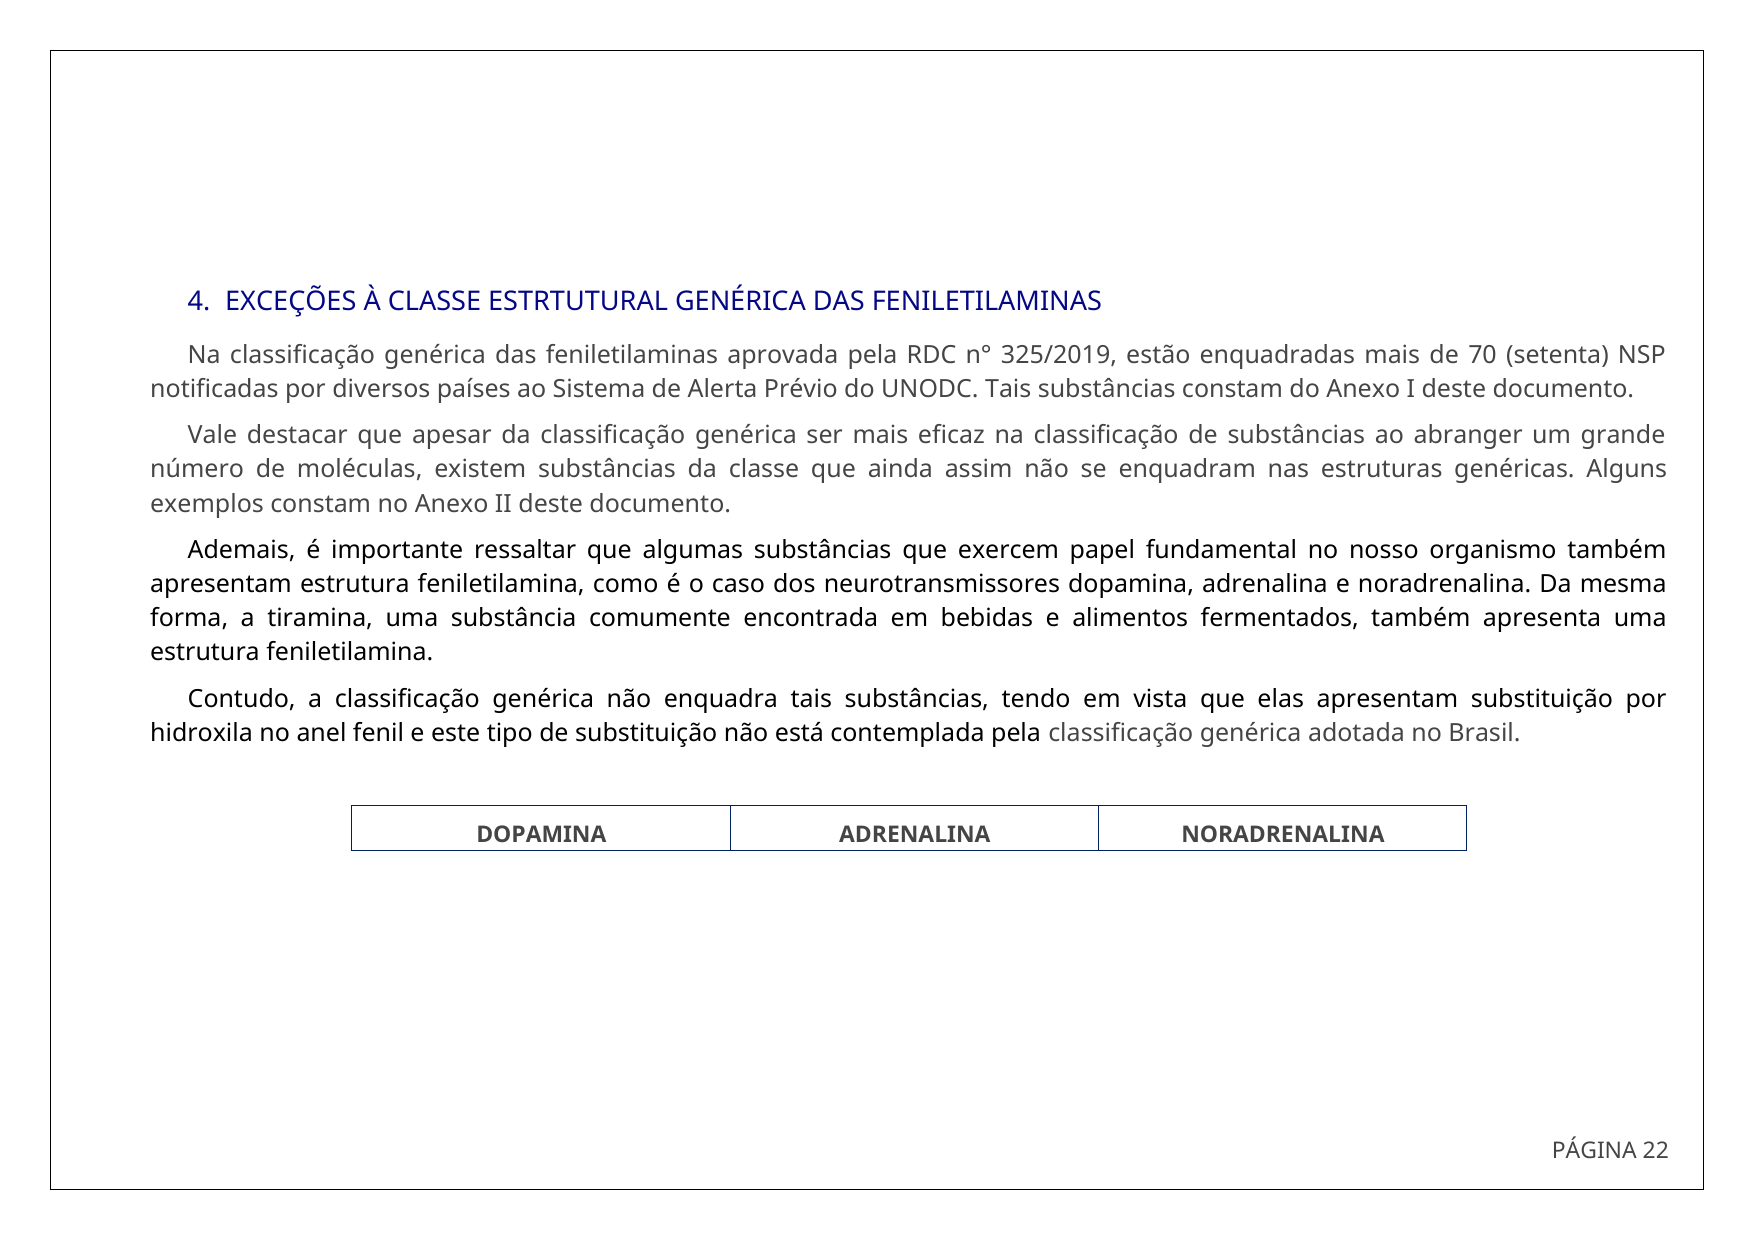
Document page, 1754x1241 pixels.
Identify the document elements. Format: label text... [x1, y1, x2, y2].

subtitle EXCEÇÕES À CLASSE ESTRTUTURAL GENÉRICA DAS FENILETILAMINAS [187, 282, 1669, 318]
table_header NORADRENALINA [1099, 806, 1466, 850]
table_header ADRENALINA [731, 806, 1098, 850]
text Vale destacar que apesar da classificação genérica ser mais eficaz na classificação de substâncias ao abranger um grande número de moléculas, existem substâncias da classe que ainda assim não se enquadram nas estruturas genéricas. Alguns exemplos constam no Anexo II deste documento. [150, 417, 1669, 519]
text Contudo, a classificação genérica não enquadra tais substâncias, tendo em vista que elas apresentam substituição por hidroxila no anel fenil e este tipo de substituição não está contemplada pela classificação genérica adotada no Brasil. [150, 681, 1669, 749]
table_header DOPAMINA [352, 806, 730, 850]
text Ademais, é importante ressaltar que algumas substâncias que exercem papel fundamental no nosso organismo também apresentam estrutura feniletilamina, como é o caso dos neurotransmissores dopamina, adrenalina e noradrenalina. Da mesma forma, a tiramina, uma substância comumente encontrada em bebidas e alimentos fermentados, também apresenta uma estrutura feniletilamina. [150, 532, 1669, 668]
text Na classificação genérica das feniletilaminas aprovada pela RDC n° 325/2019, estão enquadradas mais de 70 (setenta) NSP notificadas por diversos países ao Sistema de Alerta Prévio do UNODC. Tais substâncias constam do Anexo I deste documento. [150, 336, 1669, 404]
